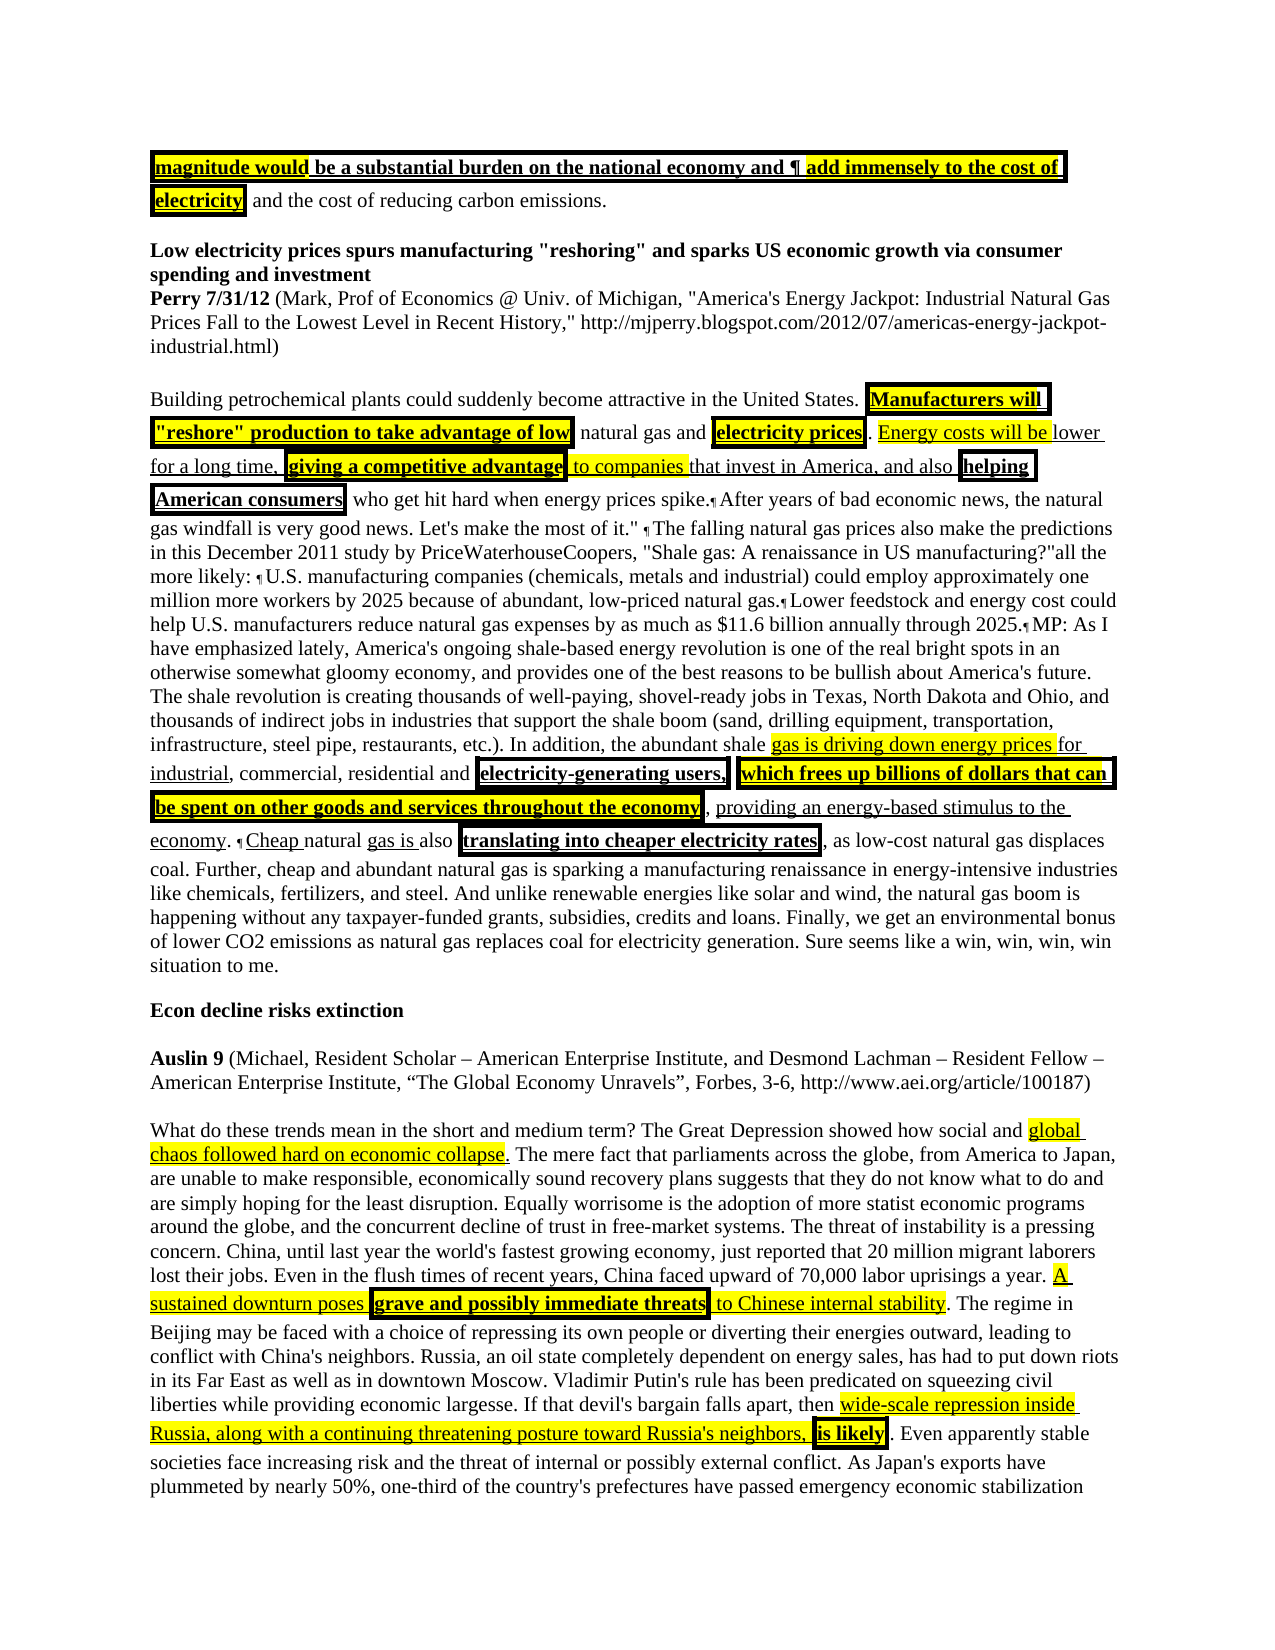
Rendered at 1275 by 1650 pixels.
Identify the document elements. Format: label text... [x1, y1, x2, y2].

subtitle Low electricity prices spurs manufacturing "reshoring" and sparks US economic growth via consumer spending and investment [150, 238, 1125, 286]
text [150, 1118, 1125, 1498]
text Auslin 9 (Michael, Resident Scholar – American Enterprise Institute, and Desmond Lachman – Resident Fellow – American Enterprise Institute, “The Global Economy Unravels”, Forbes, 3-6, http://www.aei.org/article/100187) [150, 1046, 1125, 1094]
text Building petrochemical plants could suddenly become attractive in the United States. Manufacturers will "reshore" production to take advantage of low natural gas and electricity prices. Energy costs will be lower for a long time, giving a competitive advantage to companies that invest in America, and also helping American consumers who get hit hard when energy prices spike.¶ After years of bad economic news, the natural gas windfall is very good news. Let's make the most of it." ¶ The falling natural gas prices also make the predictions in this December 2011 study by PriceWaterhouseCoopers, "Shale gas: A renaissance in US manufacturing?"all the more likely: ¶ U.S. manufacturing companies (chemicals, metals and industrial) could employ approximately one million more workers by 2025 because of abundant, low-priced natural gas.¶ Lower feedstock and energy cost could help U.S. manufacturers reduce natural gas expenses by as much as $11.6 billion annually through 2025.¶ MP: As I have emphasized lately, America's ongoing shale-based energy revolution is one of the real bright spots in an otherwise somewhat gloomy economy, and provides one of the best reasons to be bullish about America's future. The shale revolution is creating thousands of well-paying, shovel-ready jobs in Texas, North Dakota and Ohio, and thousands of indirect jobs in industries that support the shale boom (sand, drilling equipment, transportation, infrastructure, steel pipe, restaurants, etc.). In addition, the abundant shale gas is driving down energy prices for industrial, commercial, residential and electricity-generating users, which frees up billions of dollars that can be spent on other goods and services throughout the economy, providing an energy-based stimulus to the economy. ¶ Cheap natural gas is also translating into cheaper electricity rates, as low-cost natural gas displaces coal. Further, cheap and abundant natural gas is sparking a manufacturing renaissance in energy-intensive industries like chemicals, fertilizers, and steel. And unlike renewable energies like solar and wind, the natural gas boom is happening without any taxpayer-funded grants, subsidies, credits and loans. Finally, we get an environmental bonus of lower CO2 emissions as natural gas replaces coal for electricity generation. Sure seems like a win, win, win, win situation to me. [150, 382, 1125, 977]
subtitle Econ decline risks extinction [150, 998, 1125, 1022]
text Perry 7/31/12 (Mark, Prof of Economics @ Univ. of Michigan, "America's Energy Jackpot: Industrial Natural Gas Prices Fall to the Lowest Level in Recent History," http://mjperry.blogspot.com/2012/07/americas-energy-jackpot-industrial.html) [150, 286, 1125, 358]
